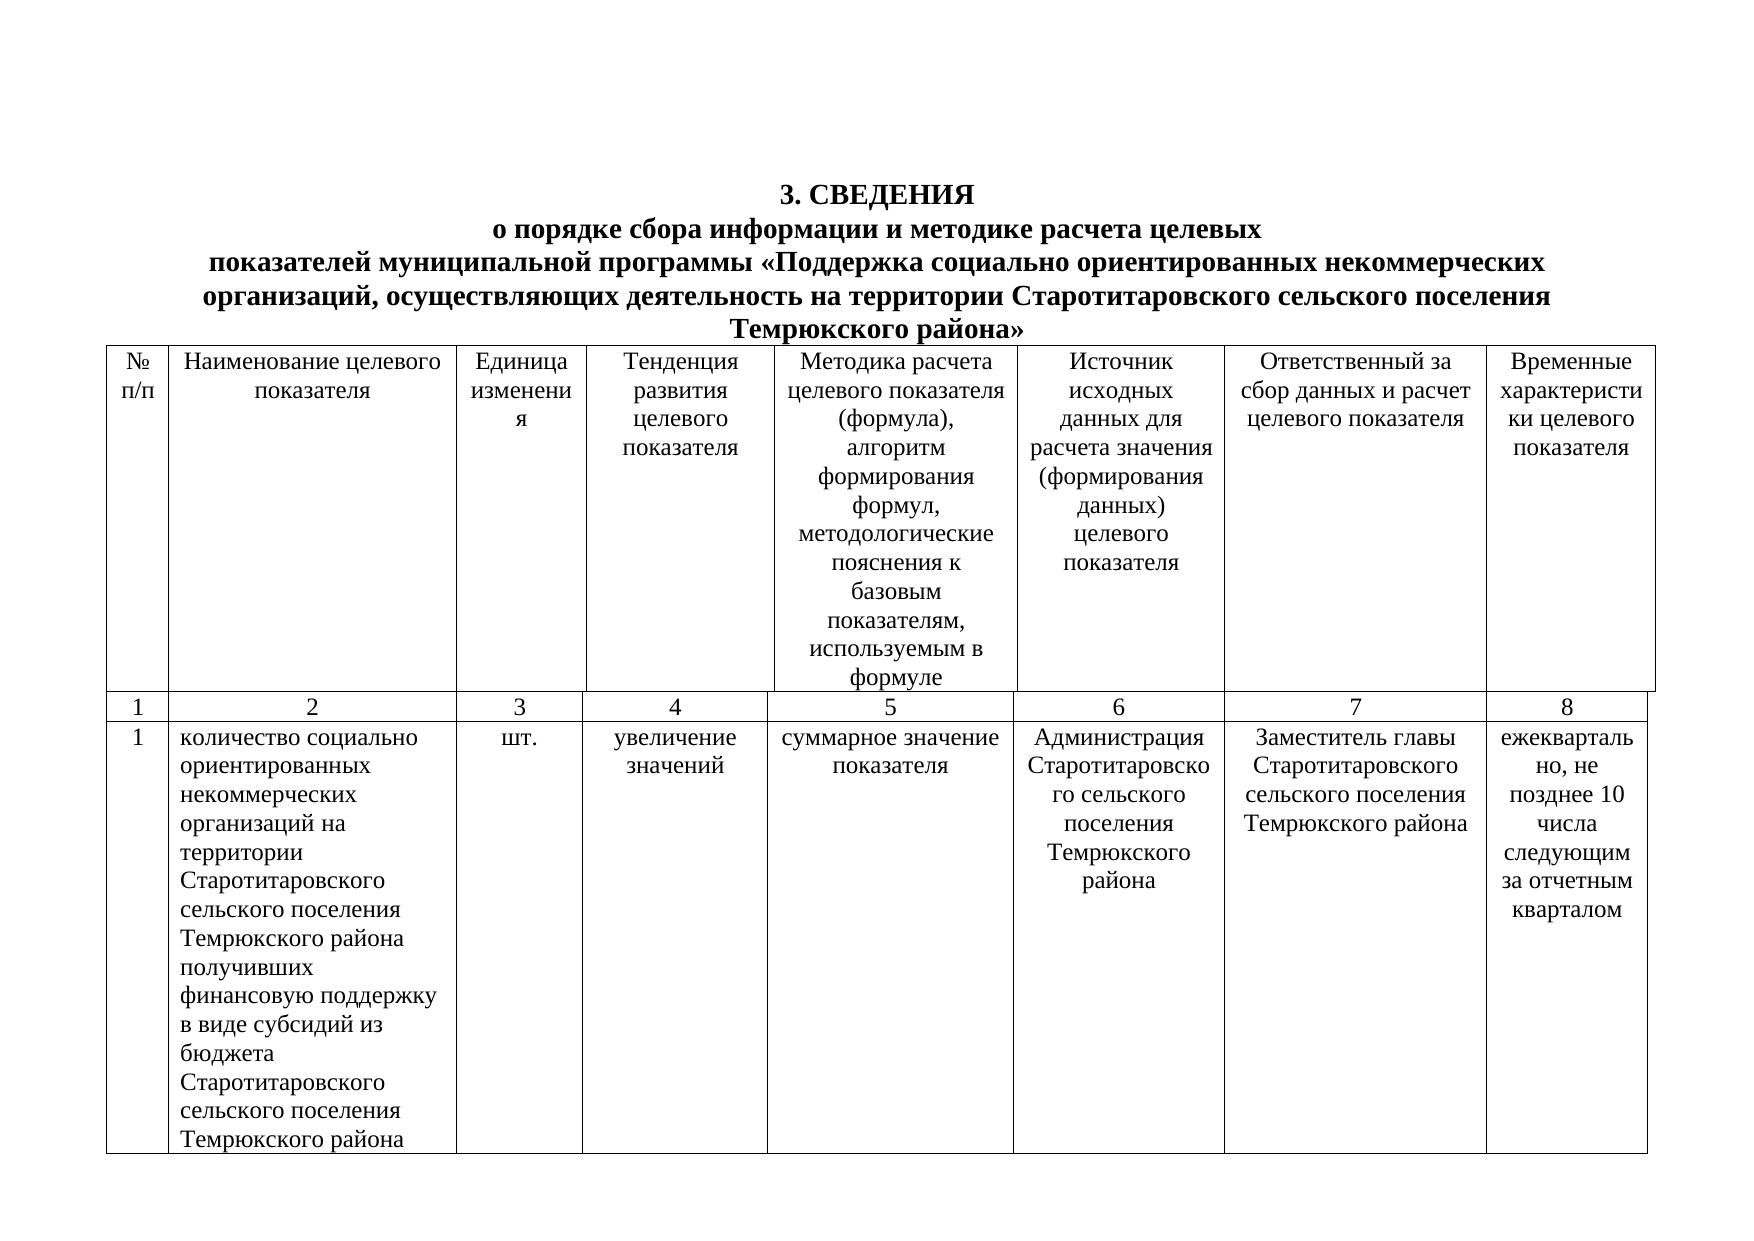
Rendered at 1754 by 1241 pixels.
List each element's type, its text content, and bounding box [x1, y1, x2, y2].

table_cell 4 [583, 692, 767, 721]
table_cell количество социально ориентированных некоммерческих организаций на территории Старотитаровского сельского поселения Темрюкского района получивших финансовую поддержку в виде субсидий из бюджета Старотитаровского сельского поселения Темрюкского района [169, 722, 456, 1153]
table_cell увеличение значений [583, 722, 767, 1153]
text показателей муниципальной программы «Поддержка социально ориентированных некоммерческих организаций, осуществляющих деятельность на территории Старотитаровского сельского поселения Темрюкского района» [118, 244, 1636, 345]
table_header Ответственный за сбор данных и расчет целевого показателя [1225, 346, 1486, 691]
table_cell 1 [107, 722, 168, 1153]
table_cell 2 [169, 692, 456, 721]
table_cell 1 [107, 692, 168, 721]
table_cell 7 [1225, 692, 1486, 721]
table_cell суммарное значение показателя [768, 722, 1013, 1153]
table_cell 8 [1487, 692, 1647, 721]
table_cell 5 [768, 692, 1013, 721]
table_cell ежеквартально, не позднее 10 числа следующим за отчетным кварталом [1487, 722, 1647, 1153]
table_header Временные характеристики целевого показателя [1487, 346, 1655, 691]
table_header Тенденция развития целевого показателя [587, 346, 774, 691]
table_header Источник исходных данных для расчета значения (формирования данных) целевого показателя [1018, 346, 1224, 691]
table_header Наименование целевого показателя [169, 346, 456, 691]
table_cell шт. [457, 722, 582, 1153]
text о порядке сбора информации и методике расчета целевых [118, 211, 1636, 244]
table_header Методика расчета целевого показателя (формула), алгоритм формирования формул, методологические пояснения к базовым показателям, используемым в формуле [775, 346, 1017, 691]
table_cell Администрация Старотитаровского сельского поселения Темрюкского района [1014, 722, 1224, 1153]
text 3. СВЕДЕНИЯ [118, 177, 1636, 211]
table_cell 6 [1014, 692, 1224, 721]
table_header Единица изменения [457, 346, 586, 691]
table_header № п/п [107, 346, 168, 691]
table_cell 3 [457, 692, 582, 721]
table_cell Заместитель главы Старотитаровского сельского поселения Темрюкского района [1225, 722, 1486, 1153]
